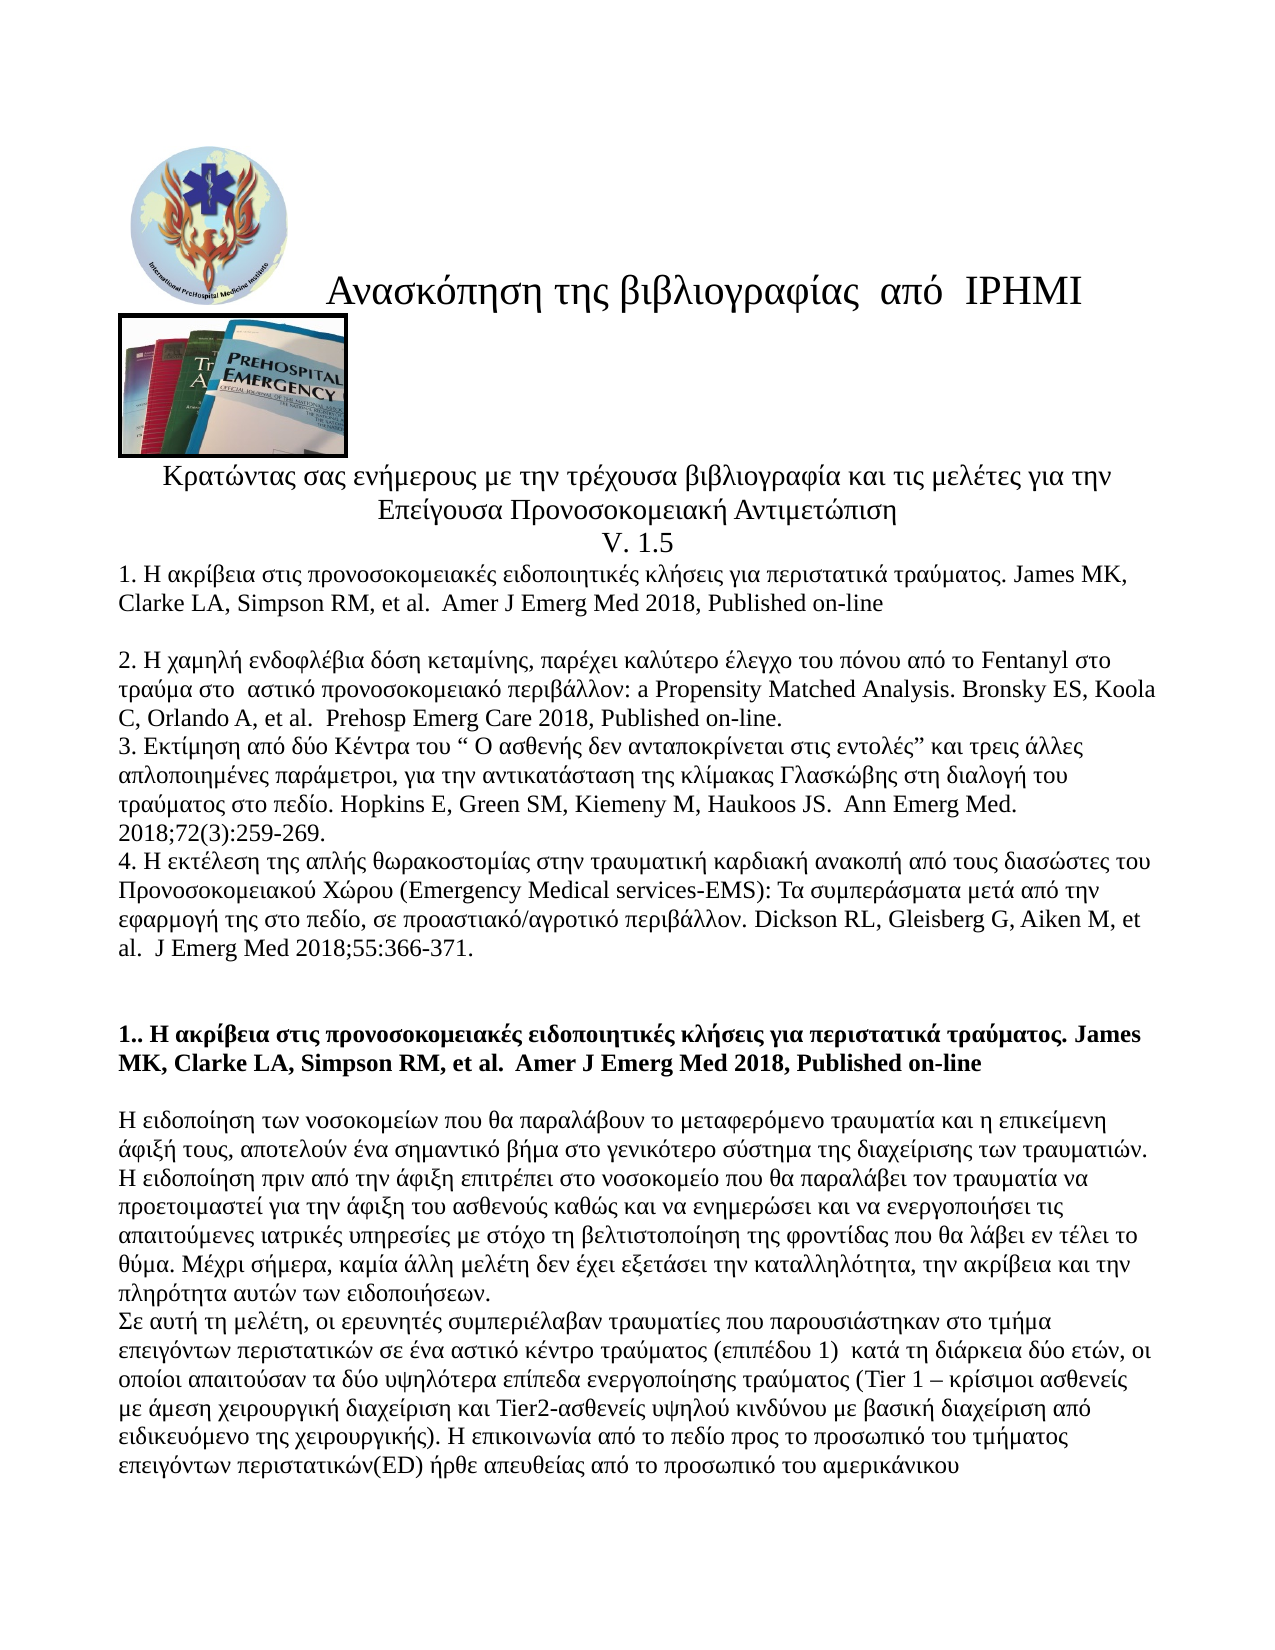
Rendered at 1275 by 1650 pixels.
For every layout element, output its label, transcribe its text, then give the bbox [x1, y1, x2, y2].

text Η ειδοποίηση των νοσοκομείων που θα παραλάβουν το μεταφερόμενο τραυματία και η επικείμενη άφιξή τους, αποτελούν ένα σημαντικό βήμα στο γενικότερο σύστημα της διαχείρισης των τραυματιών. Η ειδοποίηση πριν από την άφιξη επιτρέπει στο νοσοκομείο που θα παραλάβει τον τραυματία να προετοιμαστεί για την άφιξη του ασθενούς καθώς και να ενημερώσει και να ενεργοποιήσει τις απαιτούμενες ιατρικές υπηρεσίες με στόχο τη βελτιστοποίηση της φροντίδας που θα λάβει εν τέλει το θύμα. Μέχρι σήμερα, καμία άλλη μελέτη δεν έχει εξετάσει την καταλληλότητα, την ακρίβεια και την πληρότητα αυτών των ειδοποιήσεων. [118, 1105, 1157, 1306]
text 1. Η ακρίβεια στις προνοσοκομειακές ειδοποιητικές κλήσεις για περιστατικά τραύματος. James MK, Clarke LA, Simpson RM, et al. Amer J Emerg Med 2018, Published on-line [118, 559, 1157, 616]
picture [130, 146, 288, 305]
text 1.. Η ακρίβεια στις προνοσοκομειακές ειδοποιητικές κλήσεις για περιστατικά τραύματος. James MK, Clarke LA, Simpson RM, et al. Amer J Emerg Med 2018, Published on-line [118, 1019, 1157, 1076]
text V. 1.5 [118, 525, 1157, 559]
picture [122, 318, 344, 454]
text Κρατώντας σας ενήμερους με την τρέχουσα βιβλιογραφία και τις μελέτες για την Επείγουσα Προνοσοκομειακή Αντιμετώπιση [118, 458, 1157, 525]
text 2. Η χαμηλή ενδοφλέβια δόση κεταμίνης, παρέχει καλύτερο έλεγχο του πόνου από το Fentanyl στο τραύμα στο αστικό προνοσοκομειακό περιβάλλον: a Propensity Matched Analysis. Bronsky ES, Koola C, Orlando A, et al. Prehosp Emerg Care 2018, Published on-line. [118, 645, 1157, 731]
text Ανασκόπηση της βιβλιογραφίας από IPHMI [118, 147, 1157, 458]
text 3. Εκτίμηση από δύο Κέντρα του “ Ο ασθενής δεν ανταποκρίνεται στις εντολές” και τρεις άλλες απλοποιημένες παράμετροι, για την αντικατάσταση της κλίμακας Γλασκώβης στη διαλογή του τραύματος στο πεδίο. Hopkins E, Green SM, Kiemeny M, Haukoos JS. Ann Emerg Med. 2018;72(3):259-269. [118, 731, 1157, 846]
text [118, 1306, 1157, 1479]
text 4. Η εκτέλεση της απλής θωρακοστομίας στην τραυματική καρδιακή ανακοπή από τους διασώστες του Προνοσοκομειακού Χώρου (Emergency Medical services-EMS): Τα συμπεράσματα μετά από την εφαρμογή της στο πεδίο, σε προαστιακό/αγροτικό περιβάλλον. Dickson RL, Gleisberg G, Aiken M, et al. J Emerg Med 2018;55:366-371. [118, 846, 1157, 961]
